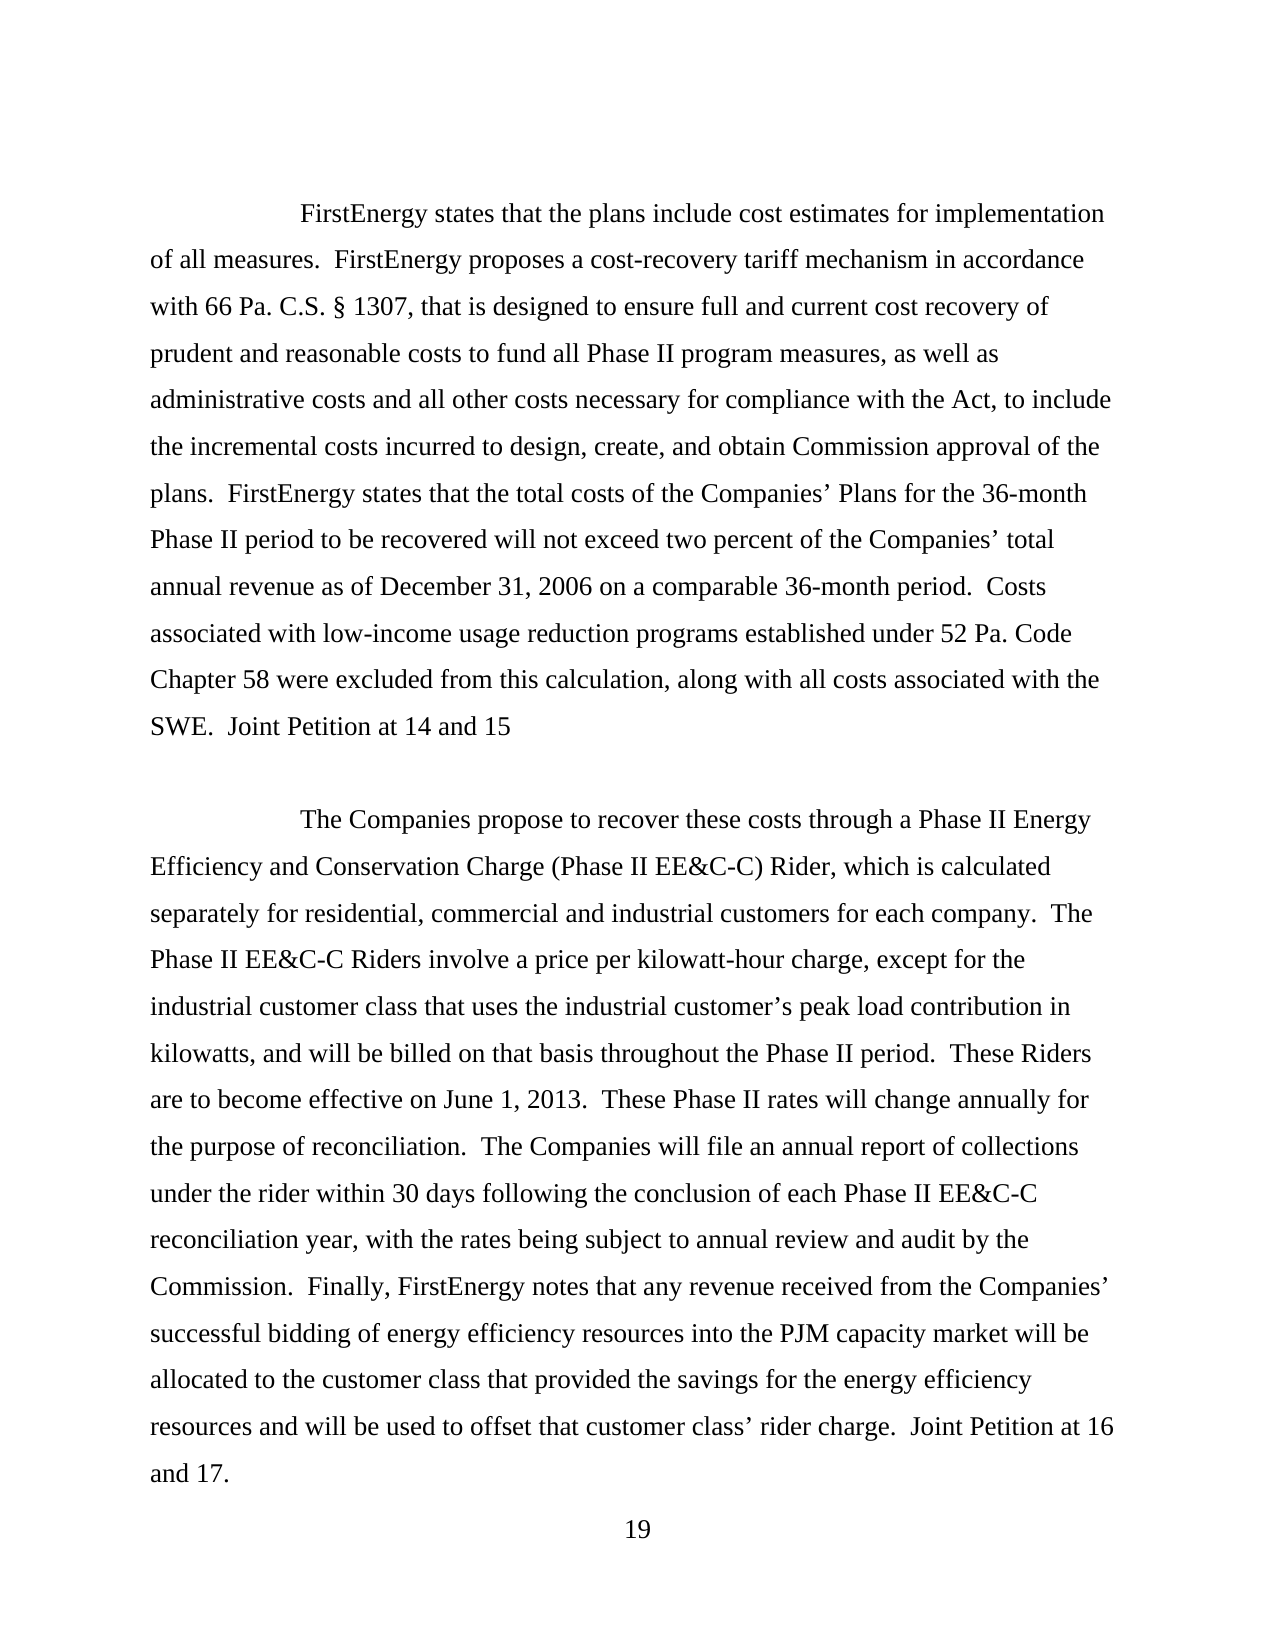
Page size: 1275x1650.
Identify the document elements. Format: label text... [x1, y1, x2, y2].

text FirstEnergy states that the plans include cost estimates for implementation of all measures. FirstEnergy proposes a cost-recovery tariff mechanism in accordance with 66 Pa. C.S. § 1307, that is designed to ensure full and current cost recovery of prudent and reasonable costs to fund all Phase II program measures, as well as administrative costs and all other costs necessary for compliance with the Act, to include the incremental costs incurred to design, create, and obtain Commission approval of the plans. FirstEnergy states that the total costs of the Companies’ Plans for the 36-month Phase II period to be recovered will not exceed two percent of the Companies’ total annual revenue as of December 31, 2006 on a comparable 36-month period. Costs associated with low-income usage reduction programs established under 52 Pa. Code Chapter 58 were excluded from this calculation, along with all costs associated with the SWE. Joint Petition at 14 and 15 [150, 197, 1125, 741]
text The Companies propose to recover these costs through a Phase II Energy Efficiency and Conservation Charge (Phase II EE&C-C) Rider, which is calculated separately for residential, commercial and industrial customers for each company. The Phase II EE&C-C Riders involve a price per kilowatt-hour charge, except for the industrial customer class that uses the industrial customer’s peak load contribution in kilowatts, and will be billed on that basis throughout the Phase II period. These Riders are to become effective on June 1, 2013. These Phase II rates will change annually for the purpose of reconciliation. The Companies will file an annual report of collections under the rider within 30 days following the conclusion of each Phase II EE&C-C reconciliation year, with the rates being subject to annual review and audit by the Commission. Finally, FirstEnergy notes that any revenue received from the Companies’ successful bidding of energy efficiency resources into the PJM capacity market will be allocated to the customer class that provided the savings for the energy efficiency resources and will be used to offset that customer class’ rider charge. Joint Petition at 16 and 17. [150, 803, 1125, 1488]
